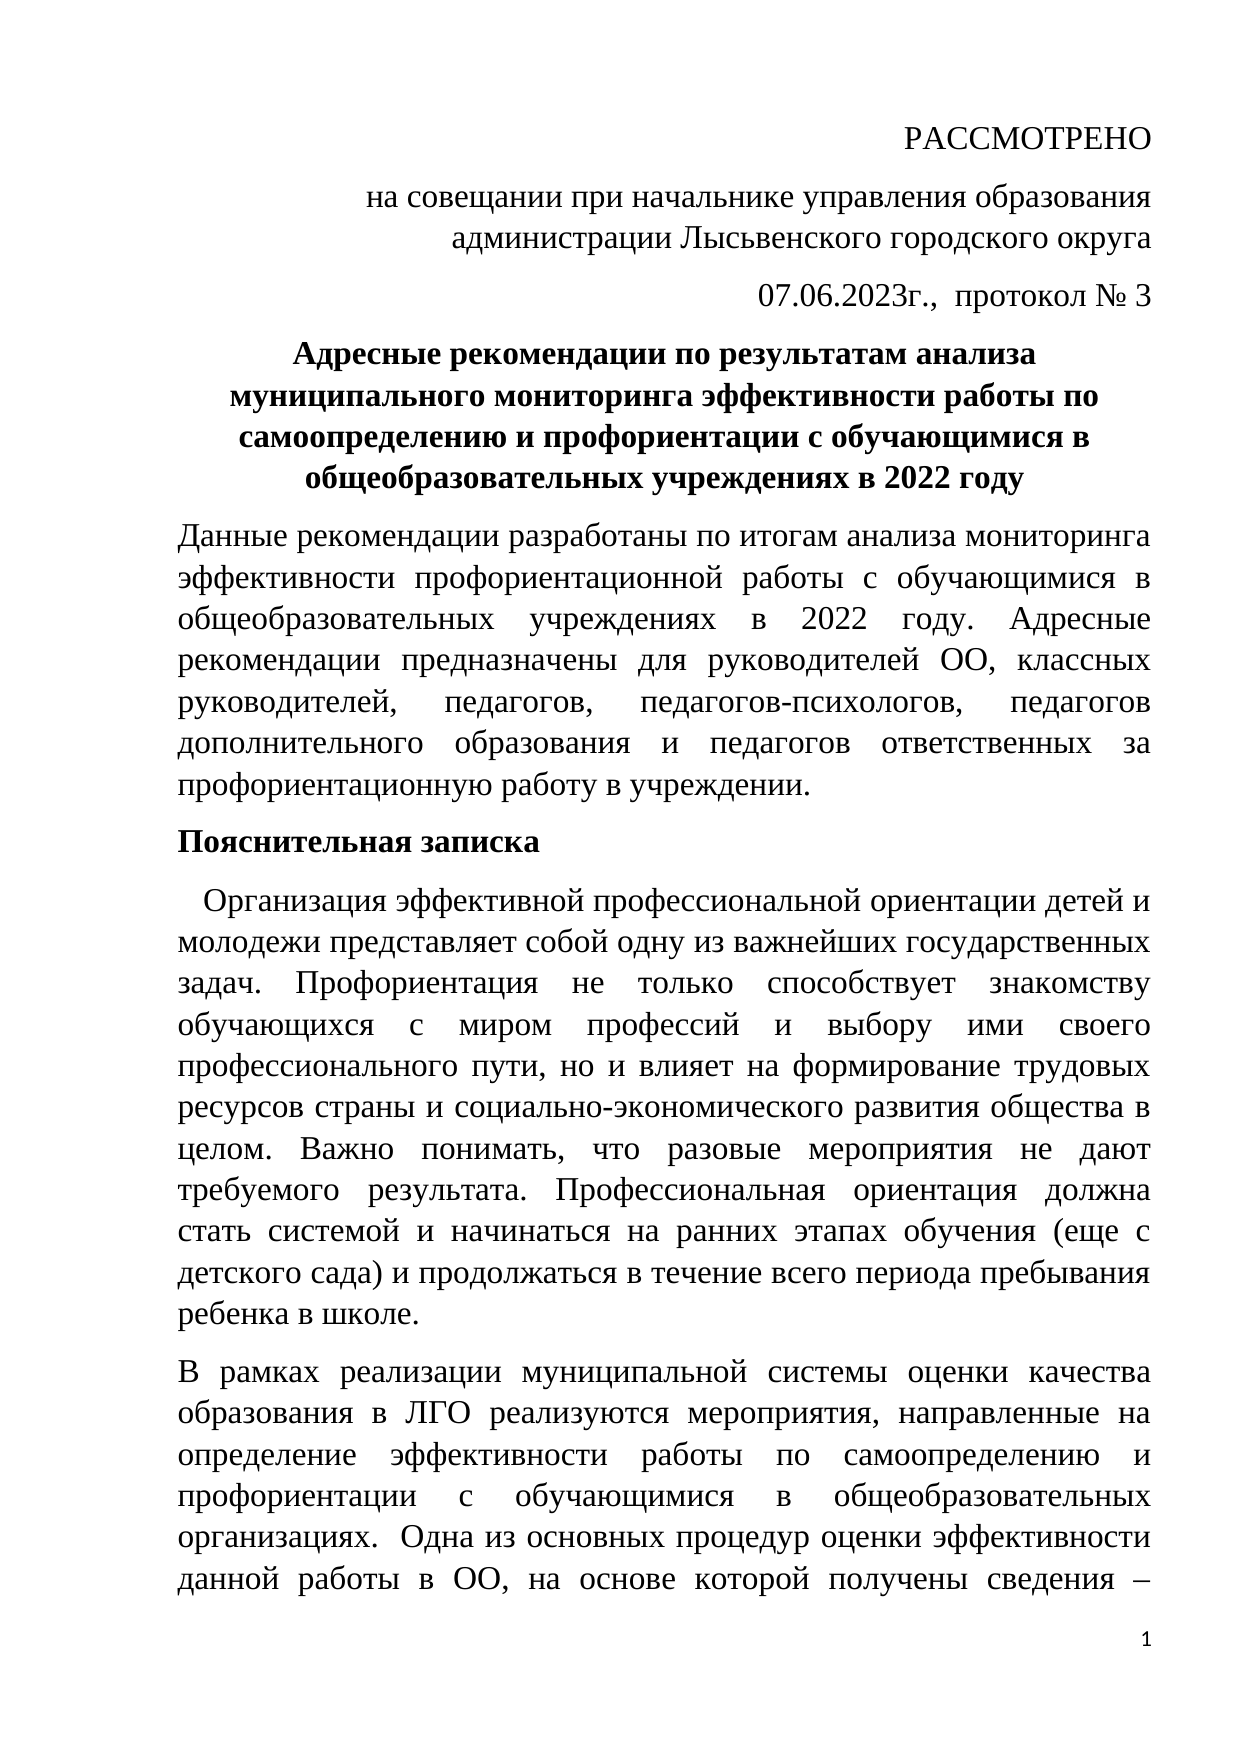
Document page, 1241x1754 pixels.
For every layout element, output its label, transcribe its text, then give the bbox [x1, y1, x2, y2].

text на совещании при начальнике управления образования администрации Лысьвенского городского округа [177, 176, 1152, 256]
text РАССМОТРЕНО [177, 118, 1152, 156]
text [177, 1351, 1152, 1596]
text Данные рекомендации разработаны по итогам анализа мониторинга эффективности профориентационной работы с обучающимися в общеобразовательных учреждениях в 2022 году. Адресные рекомендации предназначены для руководителей ОО, классных руководителей, педагогов, педагогов-психологов, педагогов дополнительного образования и педагогов ответственных за профориентационную работу в учреждении. [177, 516, 1152, 802]
text Пояснительная записка [177, 822, 1152, 860]
text 07.06.2023г., протокол № 3 [177, 276, 1152, 314]
text Адресные рекомендации по результатам анализа муниципального мониторинга эффективности работы по самоопределению и профориентации с обучающимися в общеобразовательных учреждениях в 2022 году [177, 333, 1152, 496]
text Организация эффективной профессиональной ориентации детей и молодежи представляет собой одну из важнейших государственных задач. Профориентация не только способствует знакомству обучающихся с миром профессий и выбору ими своего профессионального пути, но и влияет на формирование трудовых ресурсов страны и социально-экономического развития общества в целом. Важно понимать, что разовые мероприятия не дают требуемого результата. Профессиональная ориентация должна стать системой и начинаться на ранних этапах обучения (еще с детского сада) и продолжаться в течение всего периода пребывания ребенка в школе. [177, 880, 1152, 1332]
